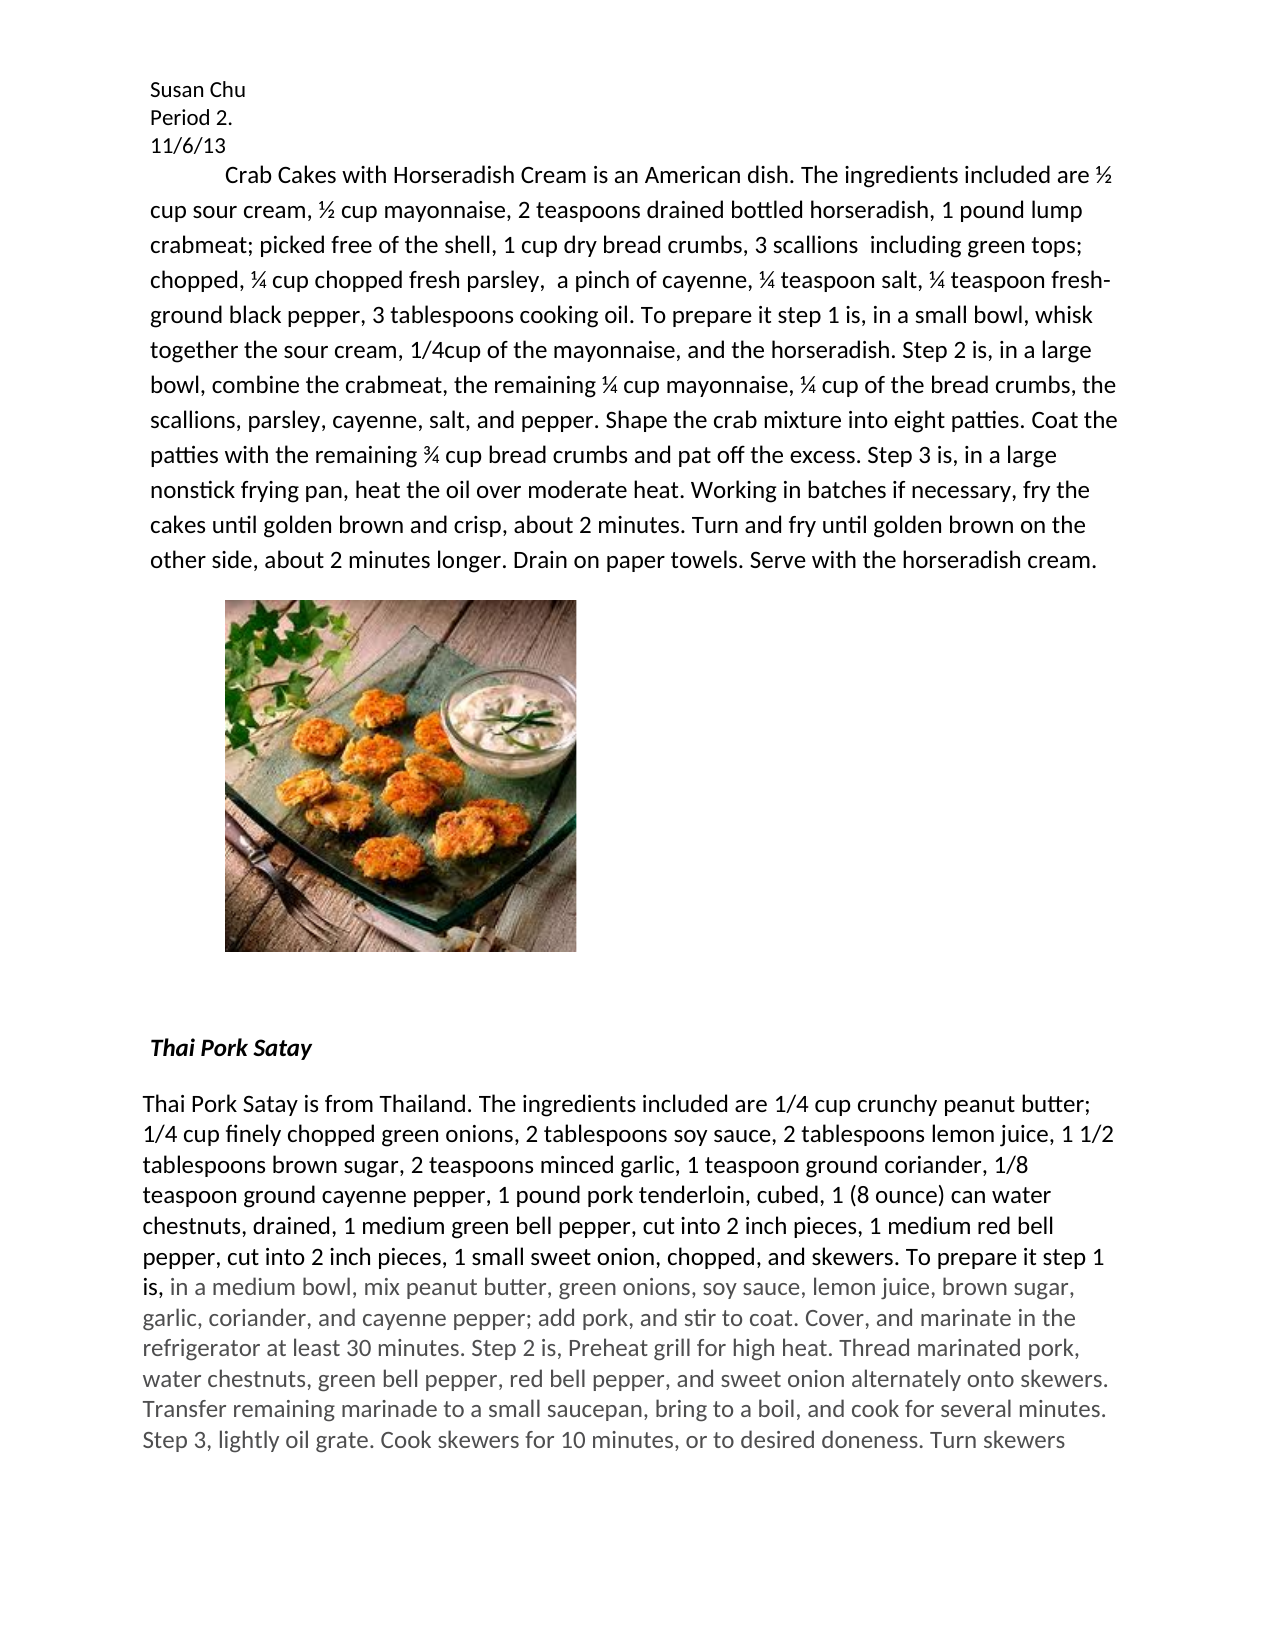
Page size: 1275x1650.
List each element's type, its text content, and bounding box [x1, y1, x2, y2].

text Thai Pork Satay [150, 1032, 1125, 1063]
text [142, 1088, 1125, 1454]
picture [225, 600, 577, 952]
text Crab Cakes with Horseradish Cream is an American dish. The ingredients included are ½ cup sour cream, ½ cup mayonnaise, 2 teaspoons drained bottled horseradish, 1 pound lump crabmeat; picked free of the shell, 1 cup dry bread crumbs, 3 scallions including green tops; chopped, ¼ cup chopped fresh parsley, a pinch of cayenne, ¼ teaspoon salt, ¼ teaspoon fresh-ground black pepper, 3 tablespoons cooking oil. To prepare it step 1 is, in a small bowl, whisk together the sour cream, 1/4cup of the mayonnaise, and the horseradish. Step 2 is, in a large bowl, combine the crabmeat, the remaining ¼ cup mayonnaise, ¼ cup of the bread crumbs, the scallions, parsley, cayenne, salt, and pepper. Shape the crab mixture into eight patties. Coat the patties with the remaining ¾ cup bread crumbs and pat off the excess. Step 3 is, in a large nonstick frying pan, heat the oil over moderate heat. Working in batches if necessary, fry the cakes until golden brown and crisp, about 2 minutes. Turn and fry until golden brown on the other side, about 2 minutes longer. Drain on paper towels. Serve with the horseradish cream. [150, 159, 1125, 574]
